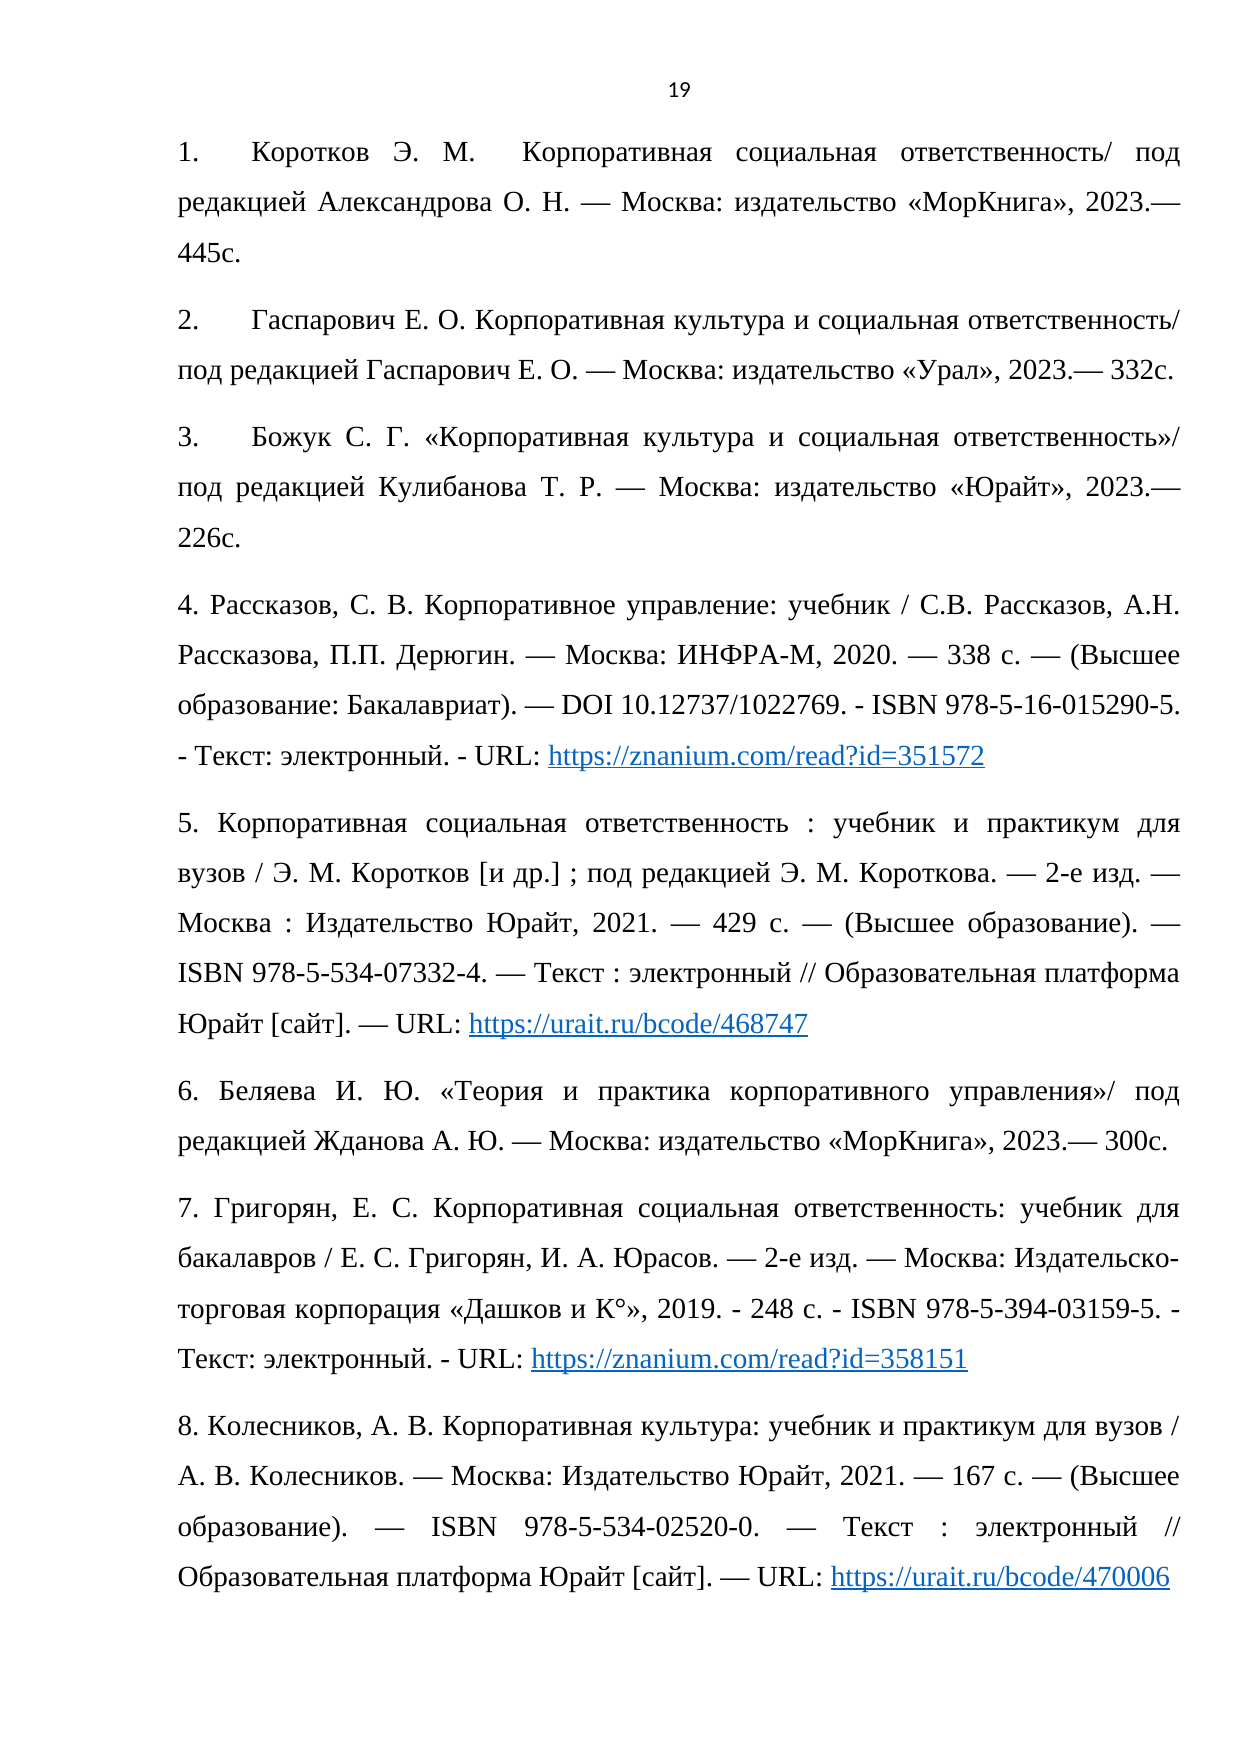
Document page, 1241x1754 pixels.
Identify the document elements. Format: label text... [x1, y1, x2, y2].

text 6. Беляева И. Ю. «Теория и практика корпоративного управления»/ под редакцией Жданова А. Ю. — Москва: издательство «МорКнига», 2023.— 300с. [177, 1073, 1181, 1157]
text 3. Божук С. Г. «Корпоративная культура и социальная ответственность»/ под редакцией Кулибанова Т. Р. — Москва: издательство «Юрайт», 2023.— 226с. [177, 419, 1181, 553]
text 8. Колесников, А. В. Корпоративная культура: учебник и практикум для вузов / А. В. Колесников. — Москва: Издательство Юрайт, 2021. — 167 с. — (Высшее образование). — ISBN 978-5-534-02520-0. — Текст : электронный // Образовательная платформа Юрайт [сайт]. — URL: https://urait.ru/bcode/470006 [177, 1408, 1181, 1593]
text 1. Коротков Э. М. Корпоративная социальная ответственность/ под редакцией Александрова О. Н. — Москва: издательство «МорКнига», 2023.— 445с. [177, 134, 1181, 268]
text 7. Григорян, Е. С. Корпоративная социальная ответственность: учебник для бакалавров / Е. С. Григорян, И. А. Юрасов. — 2-е изд. — Москва: Издательско-торговая корпорация «Дашков и К°», 2019. - 248 с. - ISBN 978-5-394-03159-5. - Текст: электронный. - URL: https://znanium.com/read?id=358151 [177, 1190, 1181, 1375]
text 2. Гаспарович Е. О. Корпоративная культура и социальная ответственность/ под редакцией Гаспарович Е. О. — Москва: издательство «Урал», 2023.— 332с. [177, 302, 1181, 386]
text 5. Корпоративная социальная ответственность : учебник и практикум для вузов / Э. М. Коротков [и др.] ; под редакцией Э. М. Короткова. — 2-е изд. — Москва : Издательство Юрайт, 2021. — 429 с. — (Высшее образование). — ISBN 978-5-534-07332-4. — Текст : электронный // Образовательная платформа Юрайт [сайт]. — URL: https://urait.ru/bcode/468747 [177, 805, 1181, 1039]
text 4. Рассказов, С. В. Корпоративное управление: учебник / С.В. Рассказов, А.Н. Рассказова, П.П. Дерюгин. — Москва: ИНФРА-М, 2020. — 338 с. — (Высшее образование: Бакалавриат). — DOI 10.12737/1022769. - ISBN 978-5-16-015290-5. - Текст: электронный. - URL: https://znanium.com/read?id=351572 [177, 587, 1181, 771]
